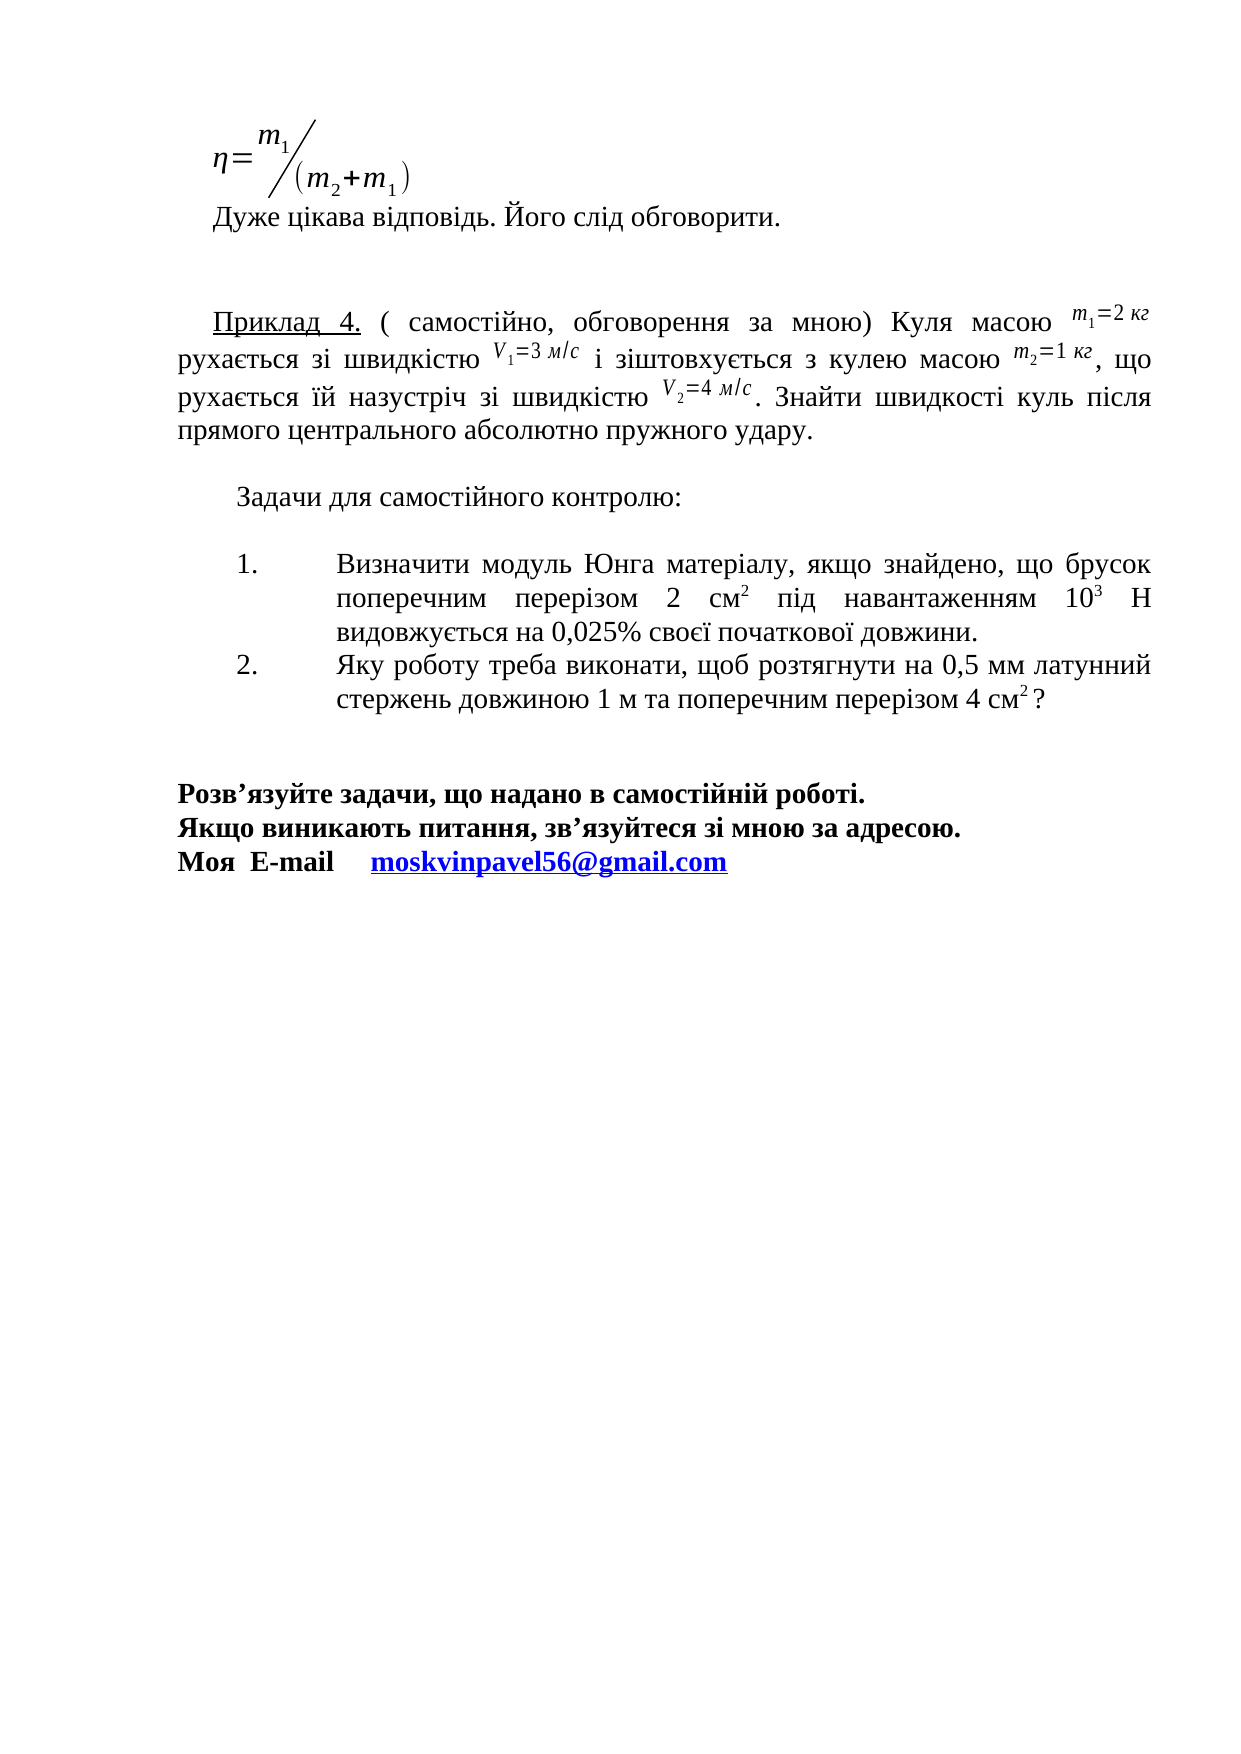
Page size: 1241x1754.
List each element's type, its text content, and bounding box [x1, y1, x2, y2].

list Визначити модуль Юнга матеріалу, якщо знайдено, що брусок поперечним перерізом 2 см2 під навантаженням 103 Н видовжується на 0,025% своєї початкової довжини. [236, 547, 1152, 647]
text Моя E-mail moskvinpavel56@gmail.com [177, 844, 1152, 877]
list Яку роботу треба виконати, щоб розтягнути на 0,5 мм латунний стержень довжиною 1 м та поперечним перерізом 4 см2 ? [236, 647, 1152, 714]
text Якщо виникають питання, зв’язуйтеся зі мною за адресою. [177, 810, 1152, 844]
text Задачи для самостійного контролю: [177, 479, 1152, 513]
text Дуже цікава відповідь. Його слід обговорити. [177, 199, 1152, 233]
text Розв’язуйте задачи, що надано в самостійній роботі. [177, 777, 1152, 810]
text Приклад 4. ( самостійно, обговорення за мною) Куля масою рухається зі швидкістю і зіштовхується з кулею масою , що рухається їй назустріч зі швидкістю . Знайти швидкості куль після прямого центрального абсолютно пружного удару. [177, 300, 1152, 446]
